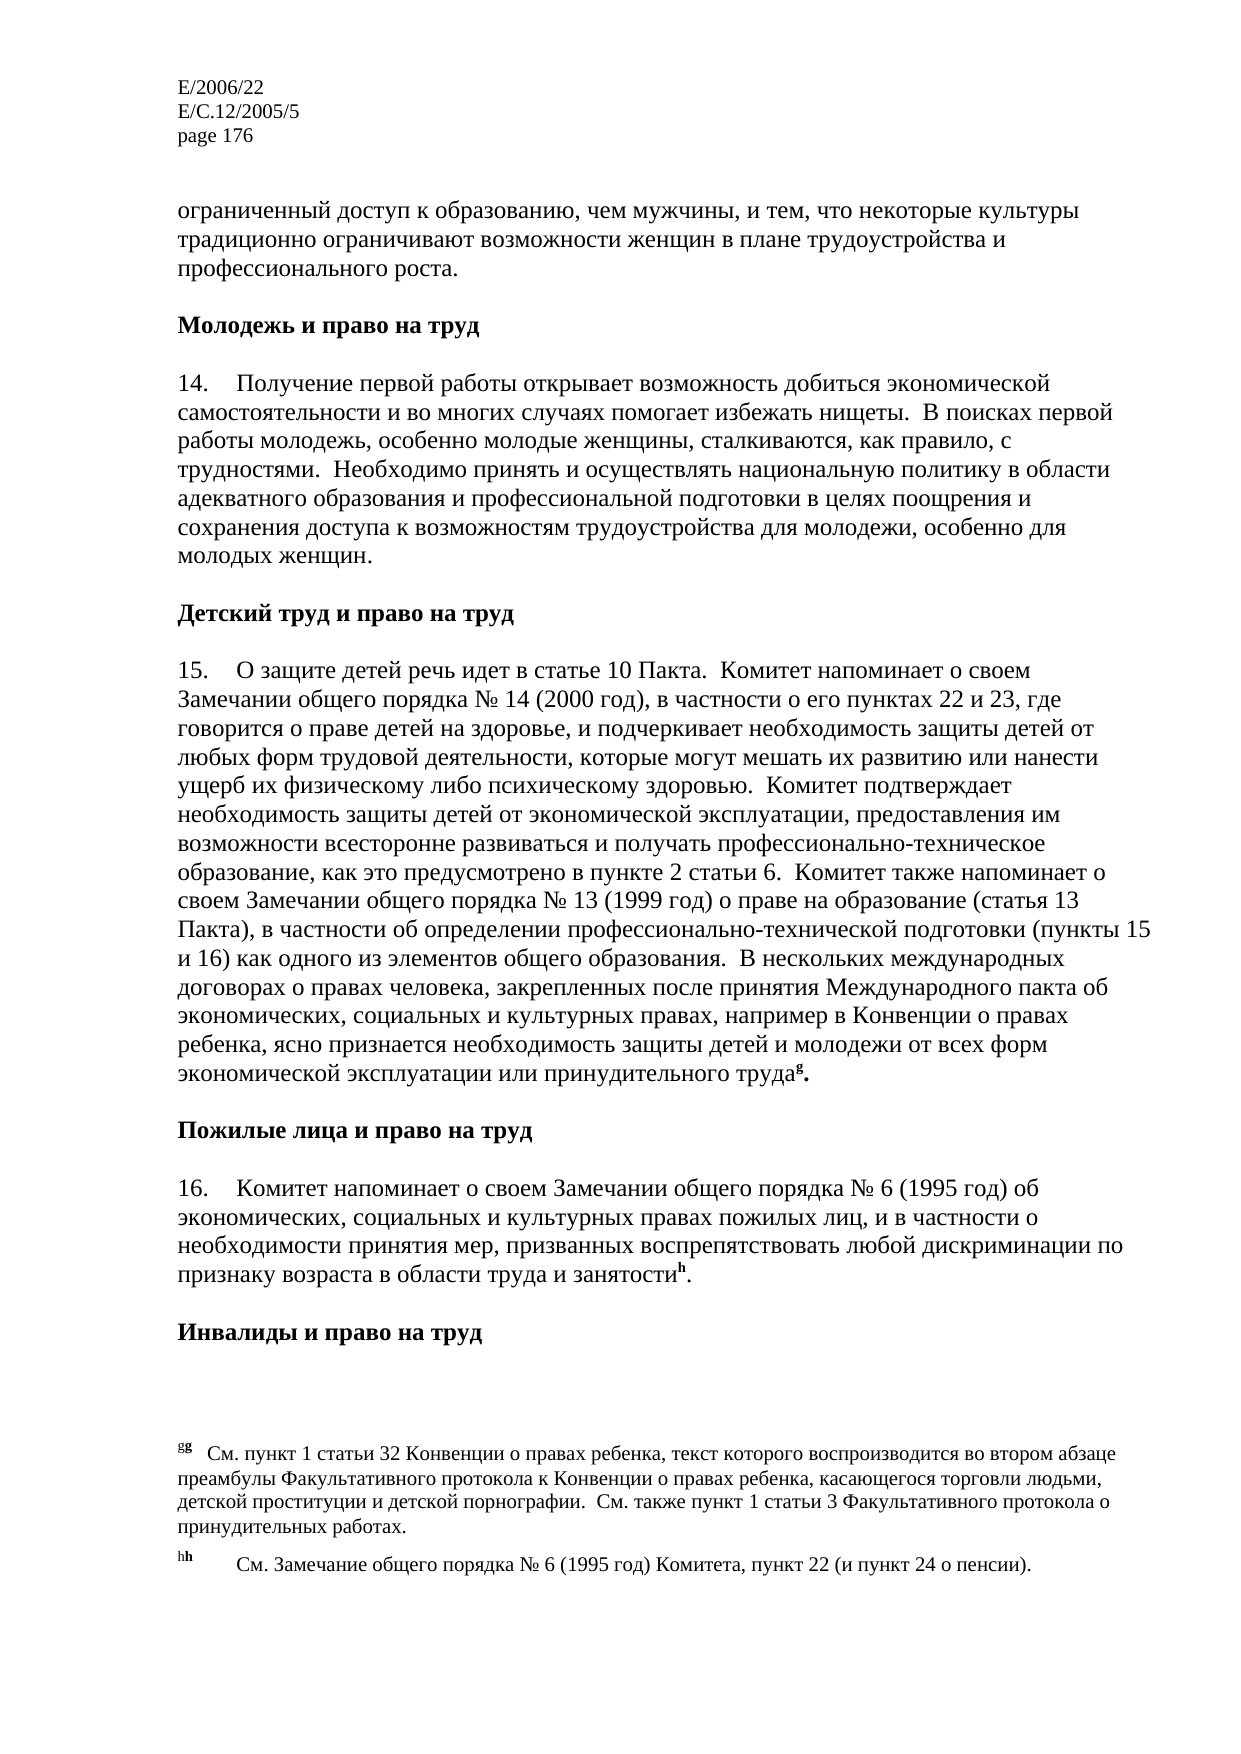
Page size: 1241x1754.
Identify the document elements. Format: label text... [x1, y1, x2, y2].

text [177, 195, 1152, 282]
text Пожилые лица и право на труд [177, 1115, 1152, 1144]
text Молодежь и право на труд [177, 310, 1152, 339]
text 16. Комитет напоминает о своем Замечании общего порядка № 6 (1995 год) об экономических, социальных и культурных правах пожилых лиц, и в частности о необходимости принятия мер, призванных воспрепятствовать любой дискриминации по признаку возраста в области труда и занятостиh. [177, 1173, 1152, 1288]
text 15. О защите детей речь идет в статье 10 Пакта. Комитет напоминает о своем Замечании общего порядка № 14 (2000 год), в частности о его пунктах 22 и 23, где говорится о праве детей на здоровье, и подчеркивает необходимость защиты детей от любых форм трудовой деятельности, которые могут мешать их развитию или нанести ущерб их физическому либо психическому здоровью. Комитет подтверждает необходимость защиты детей от экономической эксплуатации, предоставления им возможности всесторонне развиваться и получать профессионально-техническое образование, как это предусмотрено в пункте 2 статьи 6. Комитет также напоминает о своем Замечании общего порядка № 13 (1999 год) о праве на образование (статья 13 Пакта), в частности об определении профессионально-технической подготовки (пункты 15 и 16) как одного из элементов общего образования. В нескольких международных договорах о правах человека, закрепленных после принятия Международного пакта об экономических, социальных и культурных правах, например в Конвенции о правах ребенка, ясно признается необходимость защиты детей и молодежи от всех форм экономической эксплуатации или принудительного трудаg. [177, 655, 1152, 1087]
text Инвалиды и право на труд [177, 1317, 1152, 1345]
text 14. Получение первой работы открывает возможность добиться экономической самостоятельности и во многих случаях помогает избежать нищеты. В поисках первой работы молодежь, особенно молодые женщины, сталкиваются, как правило, с трудностями. Необходимо принять и осуществлять национальную политику в области адекватного образования и профессиональной подготовки в целях поощрения и сохранения доступа к возможностям трудоустройства для молодежи, особенно для молодых женщин. [177, 368, 1152, 569]
text Детский труд и право на труд [177, 598, 1152, 627]
